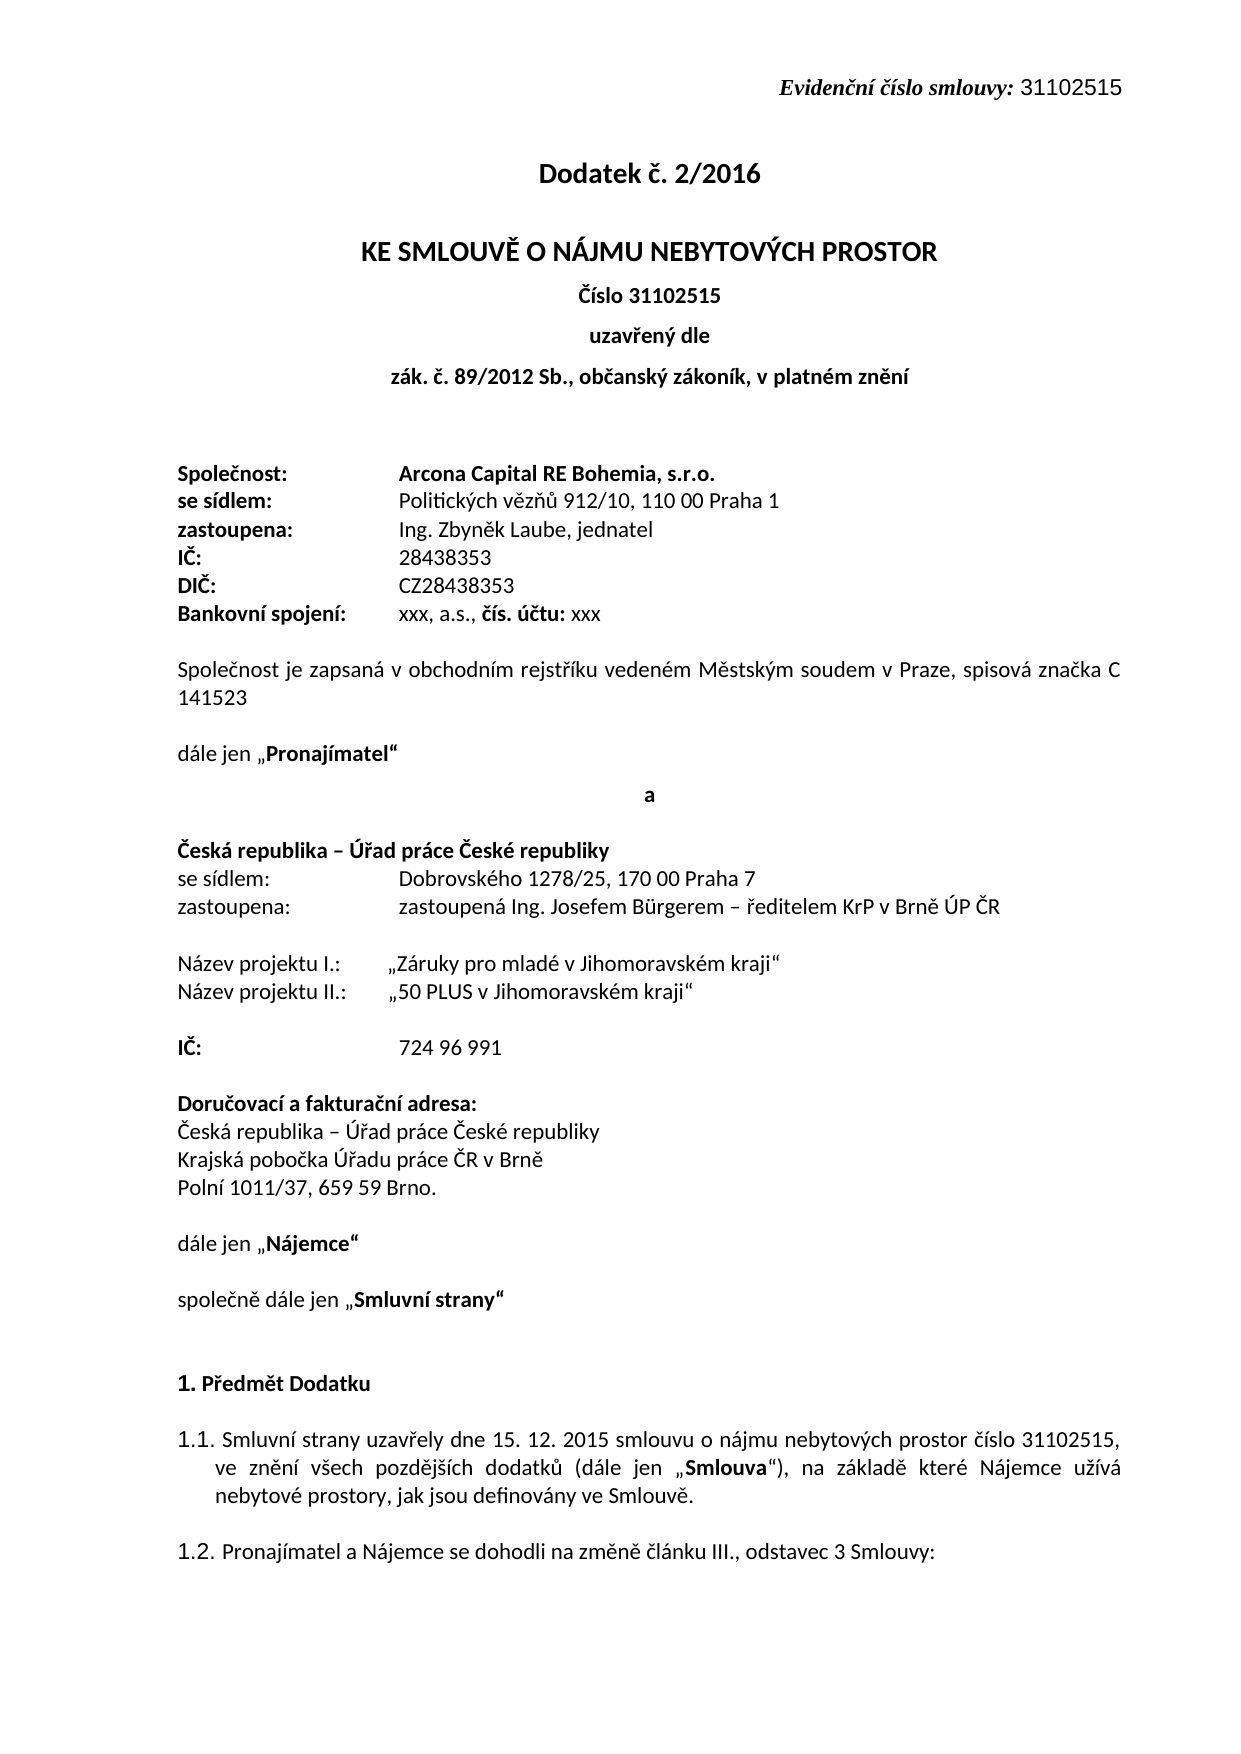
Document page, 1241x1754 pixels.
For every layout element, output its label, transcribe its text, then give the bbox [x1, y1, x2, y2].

text Polní 1011/37, 659 59 Brno. [177, 1173, 1122, 1201]
text Společnost je zapsaná v obchodním rejstříku vedeném Městským soudem v Praze, spisová značka C 141523 [177, 655, 1122, 711]
list Smluvní strany uzavřely dne 15. 12. 2015 smlouvu o nájmu nebytových prostor číslo 31102515, ve znění všech pozdějších dodatků (dále jen „Smlouva“), na základě které Nájemce užívá nebytové prostory, jak jsou definovány ve Smlouvě. [177, 1425, 1122, 1509]
text společně dále jen „Smluvní strany“ [177, 1285, 1122, 1313]
text Doručovací a fakturační adresa: [177, 1089, 1122, 1117]
title KE SMLOUVĚ O NÁJMU NEBYTOVÝCH PROSTOR [177, 233, 1122, 268]
text dále jen „Nájemce“ [177, 1229, 1122, 1257]
text Společnost: Arcona Capital RE Bohemia, s.r.o. [177, 459, 1122, 487]
text Dodatek č. 2/2016 [177, 155, 1122, 191]
text dále jen „Pronajímatel“ [177, 739, 1122, 768]
text uzavřený dle [177, 322, 1122, 349]
text zastoupena: Ing. Zbyněk Laube, jednatel [177, 515, 1122, 543]
text se sídlem: Dobrovského 1278/25, 170 00 Praha 7 [177, 864, 1122, 892]
text zák. č. 89/2012 Sb., občanský zákoník, v platném znění [177, 362, 1122, 390]
list Pronajímatel a Nájemce se dohodli na změně článku III., odstavec 3 Smlouvy: [177, 1537, 1122, 1565]
text IČ: 724 96 991 [177, 1033, 1122, 1061]
text Název projektu II.: „50 PLUS v Jihomoravském kraji“ [177, 977, 1122, 1005]
text Česká republika – Úřad práce České republiky [177, 836, 1122, 864]
list Předmět Dodatku [177, 1369, 1122, 1397]
text DIČ: CZ28438353 [177, 571, 1122, 599]
text se sídlem: Politických vězňů 912/10, 110 00 Praha 1 [177, 487, 1122, 515]
text zastoupena: zastoupená Ing. Josefem Bürgerem – ředitelem KrP v Brně ÚP ČR [177, 892, 1122, 920]
text Česká republika – Úřad práce České republiky [177, 1117, 1122, 1145]
text a [177, 780, 1122, 808]
text Krajská pobočka Úřadu práce ČR v Brně [177, 1145, 1122, 1173]
title Číslo 31102515 [177, 281, 1122, 309]
text Bankovní spojení: xxx, a.s., čís. účtu: xxx [177, 599, 1122, 627]
text Název projektu I.: „Záruky pro mladé v Jihomoravském kraji“ [177, 949, 1122, 977]
text IČ: 28438353 [177, 543, 1122, 571]
